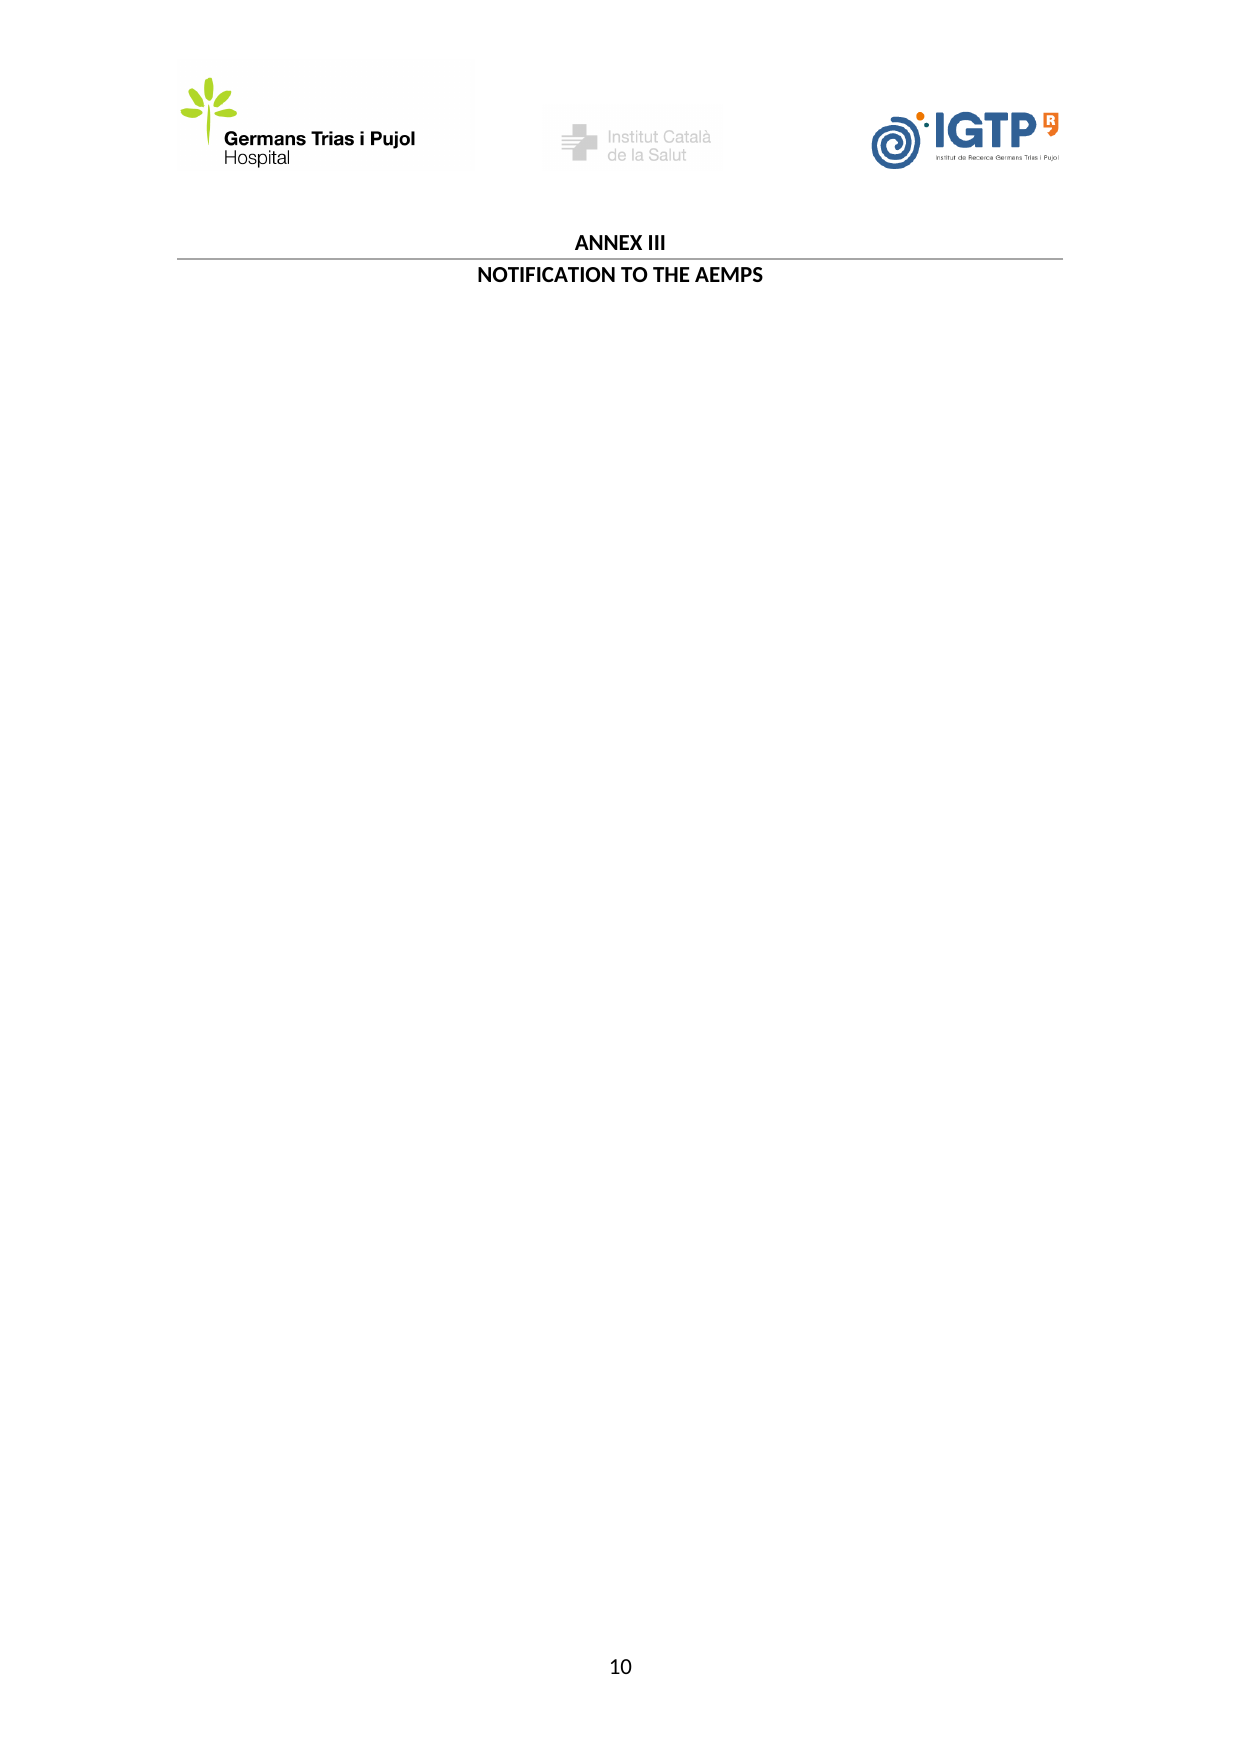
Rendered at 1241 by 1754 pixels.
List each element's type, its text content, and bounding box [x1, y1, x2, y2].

picture [177, 59, 476, 171]
picture [866, 100, 1064, 171]
picture [541, 104, 724, 171]
text ANNEX III [177, 228, 1063, 258]
text NOTIFICATION TO THE AEMPS [177, 260, 1063, 288]
